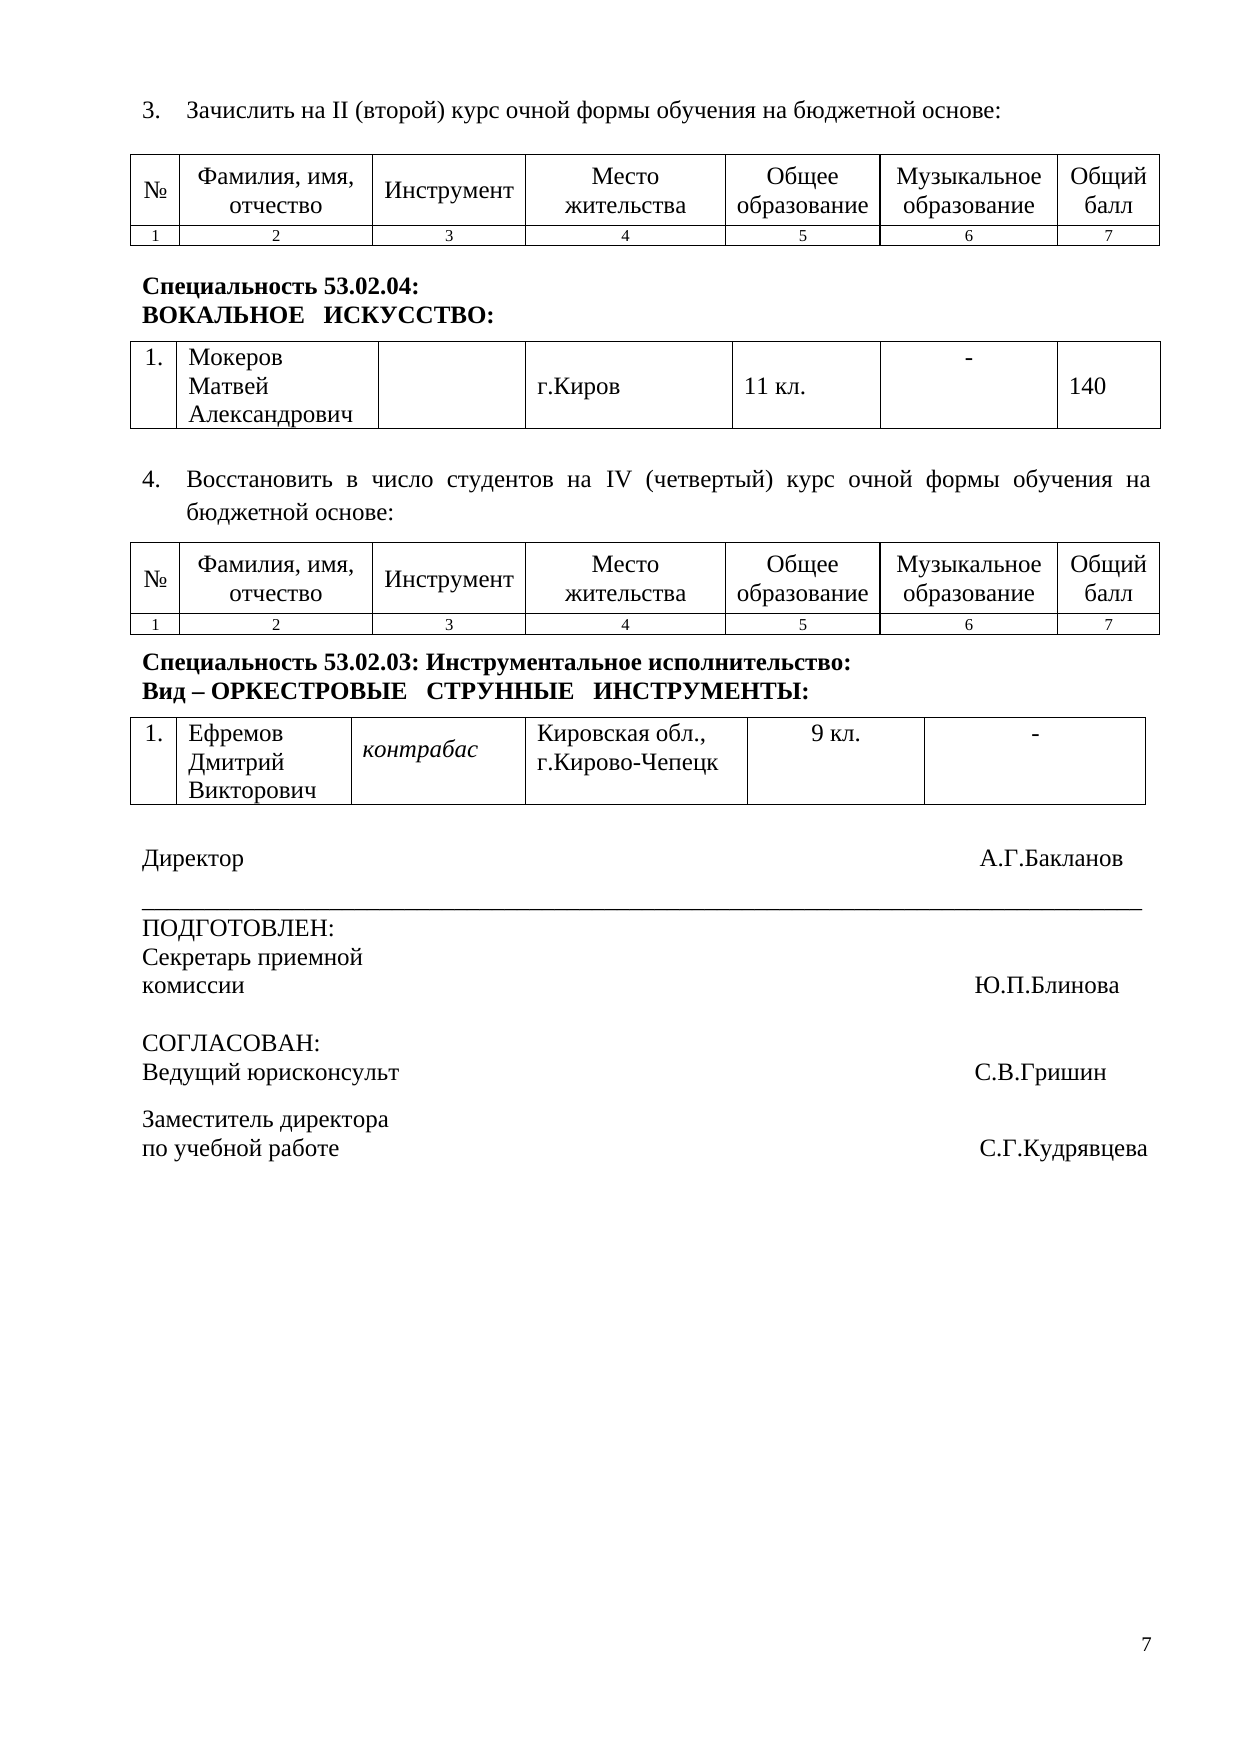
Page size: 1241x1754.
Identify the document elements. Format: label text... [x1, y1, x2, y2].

table_cell 5 [726, 226, 879, 245]
list Зачислить на II (второй) курс очной формы обучения на бюджетной основе: [142, 96, 1152, 124]
table_header 1. [131, 342, 176, 428]
text Вокальное искусство: [142, 300, 1152, 328]
table_header Общее образование [726, 155, 879, 225]
table_header 11 кл. [733, 342, 880, 428]
table_header Общий балл [1058, 543, 1159, 613]
text Вид – Оркестровые струнные инструменты: [142, 676, 1152, 704]
table_cell 2 [180, 614, 372, 633]
table_header контрабас [352, 718, 525, 804]
table_header Музыкальное образование [881, 155, 1057, 225]
text Ведущий юрисконсульт С.В.Гришин [142, 1057, 1152, 1085]
text ________________________________________________________________________________ ПОДГОТОВЛЕН: [142, 884, 1152, 942]
table_header Общее образование [726, 543, 879, 613]
table_cell 3 [373, 614, 525, 633]
table_header г.Киров [526, 342, 732, 428]
table_header 140 [1058, 342, 1160, 428]
text Специальность 53.02.04: [142, 271, 1152, 300]
text комиссии Ю.П.Блинова [142, 970, 1152, 999]
table_cell 7 [1058, 614, 1159, 633]
table_cell 1 [131, 226, 179, 245]
table_cell 6 [881, 226, 1057, 245]
table_header Мокеров Матвей Александрович [177, 342, 378, 428]
table_header Кировская обл., г.Кирово-Чепецк [526, 718, 747, 804]
table_cell 2 [180, 226, 372, 245]
table_cell 4 [526, 226, 725, 245]
table_header - [881, 342, 1057, 428]
text Специальность 53.02.03: Инструментальное исполнительство: [142, 647, 1152, 676]
table_header № [131, 543, 179, 613]
table_cell 6 [881, 614, 1057, 633]
table_cell 5 [726, 614, 879, 633]
table_header Инструмент [373, 155, 525, 225]
table_header 1. [131, 718, 176, 804]
table_header Ефремов Дмитрий Викторович [177, 718, 351, 804]
table_header [379, 342, 525, 428]
table_header Место жительства [526, 543, 725, 613]
table_header № [131, 155, 179, 225]
text Заместитель директора [142, 1104, 1152, 1133]
text Директор А.Г.Бакланов [142, 843, 1152, 872]
table_cell 4 [526, 614, 725, 633]
table_header Общий балл [1058, 155, 1159, 225]
table_header - [925, 718, 1145, 804]
list Восстановить в число студентов на IV (четвертый) курс очной формы обучения на бюджетной основе: [142, 464, 1152, 526]
text по учебной работе С.Г.Кудрявцева [142, 1133, 1152, 1162]
table_header Фамилия, имя, отчество [180, 155, 372, 225]
table_cell 1 [131, 614, 179, 633]
text СОГЛАСОВАН: [142, 1028, 1152, 1057]
table_header 9 кл. [748, 718, 924, 804]
table_cell 3 [373, 226, 525, 245]
table_header Инструмент [373, 543, 525, 613]
table_cell 7 [1058, 226, 1159, 245]
table_header Музыкальное образование [881, 543, 1057, 613]
table_header Место жительства [526, 155, 725, 225]
text Секретарь приемной [142, 942, 1152, 970]
table_header Фамилия, имя, отчество [180, 543, 372, 613]
